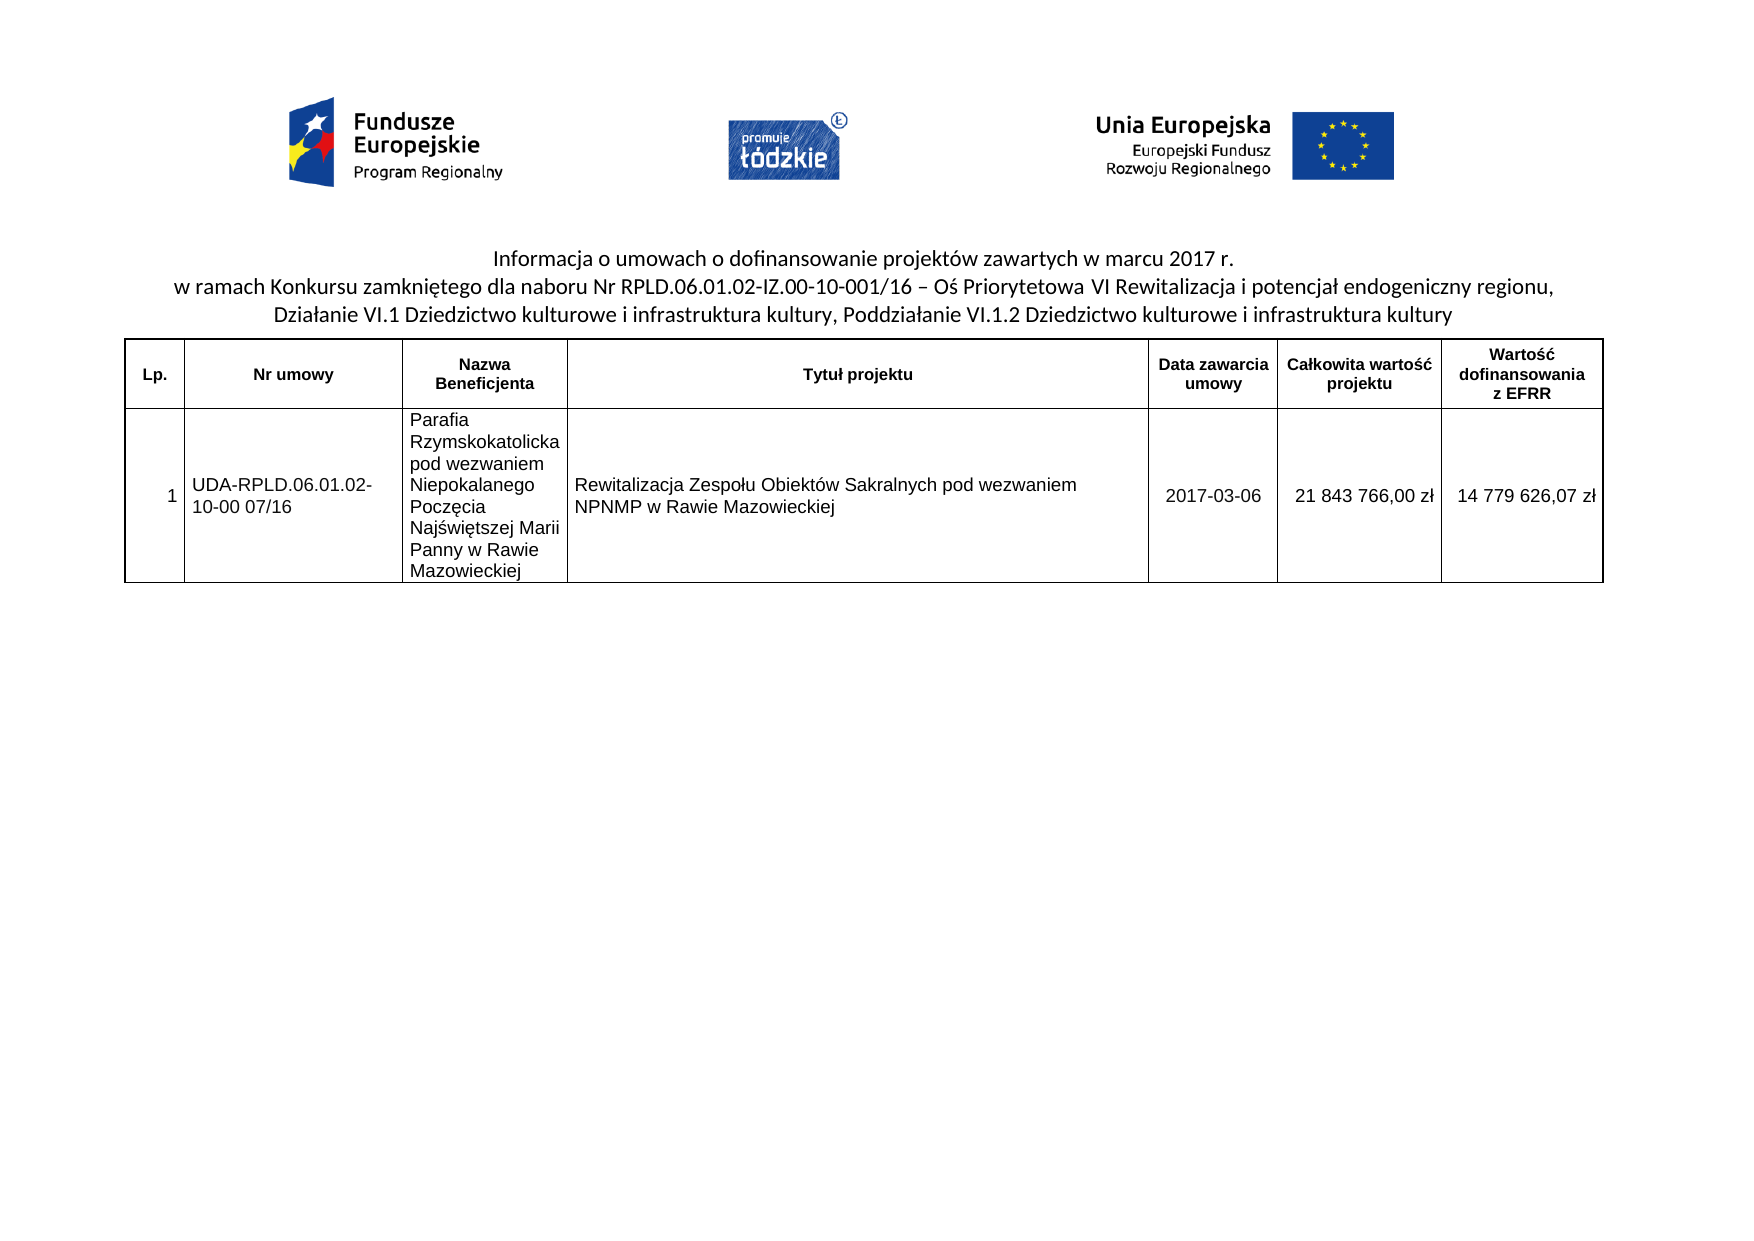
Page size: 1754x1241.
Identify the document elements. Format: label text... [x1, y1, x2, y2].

table_cell 21 843 766,00 zł [1278, 409, 1441, 582]
picture [289, 97, 1394, 187]
table_cell 14 779 626,07 zł [1442, 409, 1602, 582]
table_cell Tytuł projektu [568, 340, 1148, 408]
table_cell Parafia Rzymskokatolicka pod wezwaniem Niepokalanego Poczęcia Najświętszej Marii Panny w Rawie Mazowieckiej [403, 409, 567, 582]
table_cell Nazwa Beneficjenta [403, 340, 567, 408]
table_cell 1 [126, 409, 184, 582]
table_cell Całkowita wartość projektu [1278, 340, 1441, 408]
table_cell 2017-03-06 [1149, 409, 1277, 582]
table_cell UDA-RPLD.06.01.02-10-00 07/16 [185, 409, 402, 582]
table_cell Data zawarcia umowy [1149, 340, 1277, 408]
table_cell Nr umowy [185, 340, 402, 408]
table_header Informacja o umowach o dofinansowanie projektów zawartych w marcu 2017 r. w ramach Konkursu zamkniętego dla naboru Nr RPLD.06.01.02-IZ.00-10-001/16 – Oś Priorytetowa VI Rewitalizacja i potencjał endogeniczny regionu, Działanie VI.1 Dziedzictwo kulturowe i infrastruktura kultury, Poddziałanie VI.1.2 Dziedzictwo kulturowe i infrastruktura kultury [125, 235, 1603, 338]
table_cell Lp. [126, 340, 184, 408]
table_cell Wartość dofinansowania z EFRR [1442, 340, 1602, 408]
table_cell Rewitalizacja Zespołu Obiektów Sakralnych pod wezwaniem NPNMP w Rawie Mazowieckiej [568, 409, 1148, 582]
